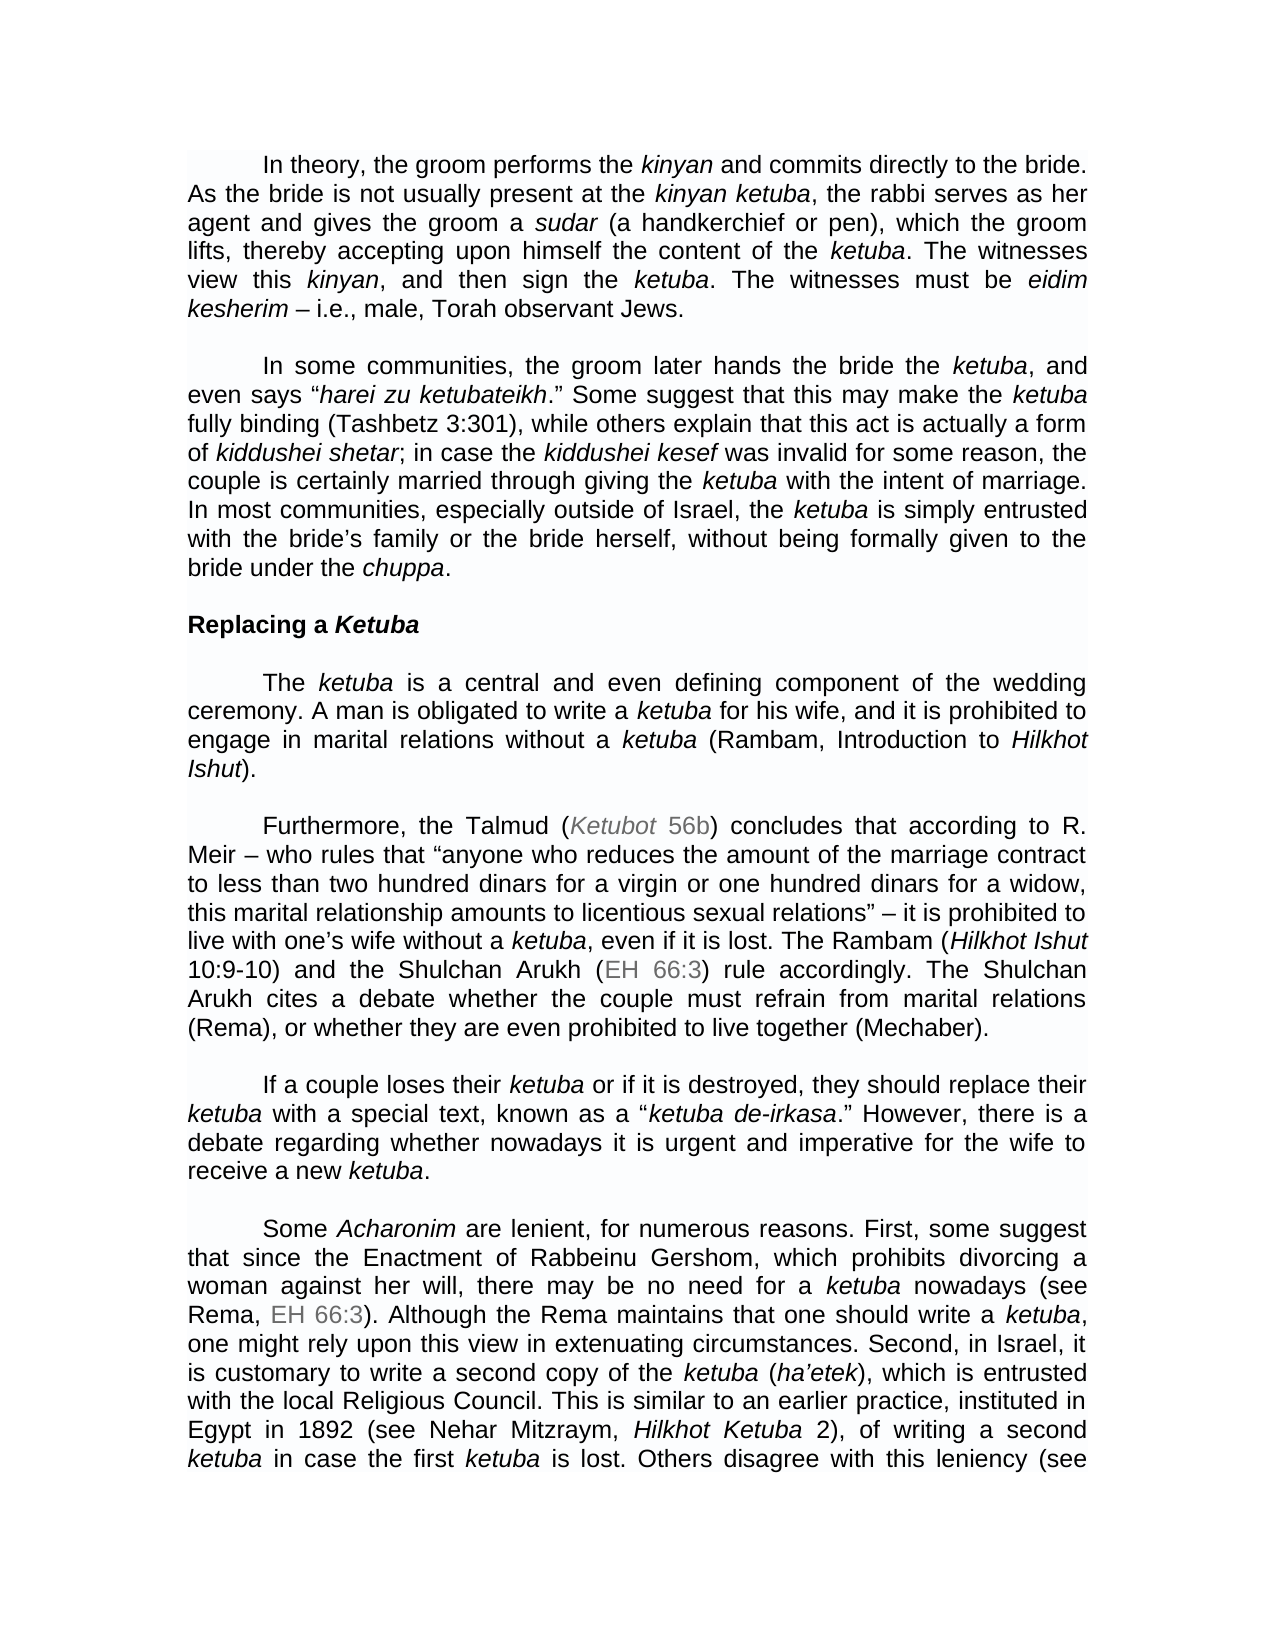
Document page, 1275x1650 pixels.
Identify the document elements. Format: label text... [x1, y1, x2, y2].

text If a couple loses their ketuba or if it is destroyed, they should replace their ketuba with a special text, known as a “ketuba de-irkasa.” However, there is a debate regarding whether nowadays it is urgent and imperative for the wife to receive a new ketuba. [187, 1070, 1088, 1185]
text Replacing a Ketuba [187, 610, 1088, 639]
text In theory, the groom performs the kinyan and commits directly to the bride. As the bride is not usually present at the kinyan ketuba, the rabbi serves as her agent and gives the groom a sudar (a handkerchief or pen), which the groom lifts, thereby accepting upon himself the content of the ketuba. The witnesses view this kinyan, and then sign the ketuba. The witnesses must be eidim kesherim – i.e., male, Torah observant Jews. [187, 150, 1088, 322]
text In some communities, the groom later hands the bride the ketuba, and even says “harei zu ketubateikh.” Some suggest that this may make the ketuba fully binding (Tashbetz 3:301), while others explain that this act is actually a form of kiddushei shetar; in case the kiddushei kesef was invalid for some reason, the couple is certainly married through giving the ketuba with the intent of marriage. In most communities, especially outside of Israel, the ketuba is simply entrusted with the bride’s family or the bride herself, without being formally given to the bride under the chuppa. [187, 351, 1088, 581]
text The ketuba is a central and even defining component of the wedding ceremony. A man is obligated to write a ketuba for his wife, and it is prohibited to engage in marital relations without a ketuba (Rambam, Introduction to Hilkhot Ishut). [187, 667, 1088, 782]
text Furthermore, the Talmud (Ketubot 56b) concludes that according to R. Meir – who rules that “anyone who reduces the amount of the marriage contract to less than two hundred dinars for a virgin or one hundred dinars for a widow, this marital relationship amounts to licentious sexual relations” – it is prohibited to live with one’s wife without a ketuba, even if it is lost. The Rambam (Hilkhot Ishut 10:9-10) and the Shulchan Arukh (EH 66:3) rule accordingly. The Shulchan Arukh cites a debate whether the couple must refrain from marital relations (Rema), or whether they are even prohibited to live together (Mechaber). [187, 811, 1088, 1041]
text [187, 1214, 1088, 1472]
